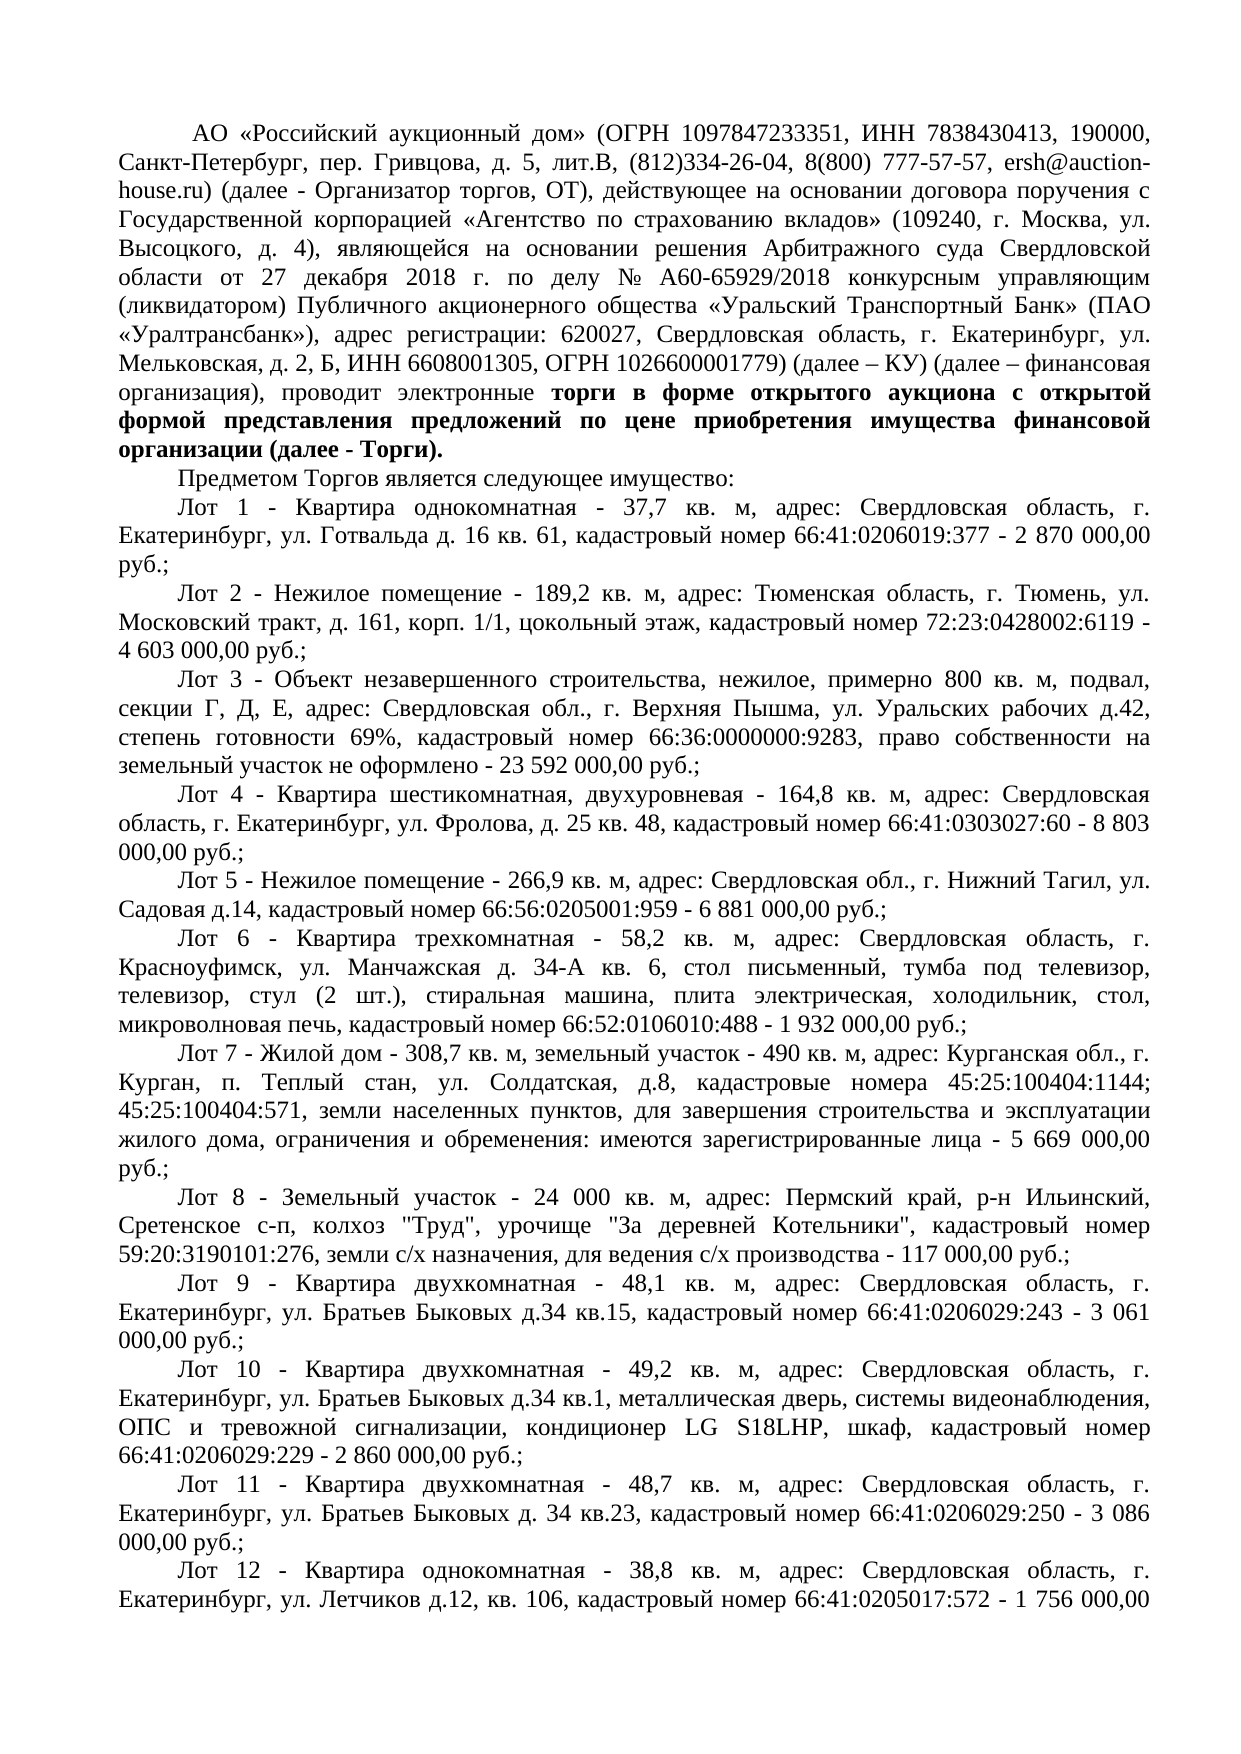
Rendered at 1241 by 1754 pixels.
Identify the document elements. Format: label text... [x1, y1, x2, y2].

text Лот 4 - Квартира шестикомнатная, двухуровневая - 164,8 кв. м, адрес: Свердловская область, г. Екатеринбург, ул. Фролова, д. 25 кв. 48, кадастровый номер 66:41:0303027:60 - 8 803 000,00 руб.; [118, 779, 1151, 866]
text Лот 9 - Квартира двухкомнатная - 48,1 кв. м, адрес: Свердловская область, г. Екатеринбург, ул. Братьев Быковых д.34 кв.15, кадастровый номер 66:41:0206029:243 - 3 061 000,00 руб.; [118, 1268, 1151, 1354]
text Лот 7 - Жилой дом - 308,7 кв. м, земельный участок - 490 кв. м, адрес: Курганская обл., г. Курган, п. Теплый стан, ул. Солдатская, д.8, кадастровые номера 45:25:100404:1144; 45:25:100404:571, земли населенных пунктов, для завершения строительства и эксплуатации жилого дома, ограничения и обременения: имеются зарегистрированные лица - 5 669 000,00 руб.; [118, 1038, 1151, 1182]
text Лот 8 - Земельный участок - 24 000 кв. м, адрес: Пермский край, р-н Ильинский, Сретенское с-п, колхоз "Труд", урочище "За деревней Котельники", кадастровый номер 59:20:3190101:276, земли с/х назначения, для ведения с/х производства - 117 000,00 руб.; [118, 1182, 1151, 1268]
text Лот 11 - Квартира двухкомнатная - 48,7 кв. м, адрес: Свердловская область, г. Екатеринбург, ул. Братьев Быковых д. 34 кв.23, кадастровый номер 66:41:0206029:250 - 3 086 000,00 руб.; [118, 1469, 1151, 1556]
text АО «Российский аукционный дом» (ОГРН 1097847233351, ИНН 7838430413, 190000, Санкт-Петербург, пер. Гривцова, д. 5, лит.В, (812)334-26-04, 8(800) 777-57-57, ersh@auction-house.ru) (далее - Организатор торгов, ОТ), действующее на основании договора поручения с Государственной корпорацией «Агентство по страхованию вкладов» (109240, г. Москва, ул. Высоцкого, д. 4), являющейся на основании решения Арбитражного суда Свердловской области от 27 декабря 2018 г. по делу № А60-65929/2018 конкурсным управляющим (ликвидатором) Публичного акционерного общества «Уральский Транспортный Банк» (ПАО «Уралтрансбанк»), адрес регистрации: 620027, Свердловская область, г. Екатеринбург, ул. Мельковская, д. 2, Б, ИНН 6608001305, ОГРН 1026600001779) (далее – КУ) (далее – финансовая организация), проводит электронные торги в форме открытого аукциона с открытой формой представления предложений по цене приобретения имущества финансовой организации (далее - Торги). [118, 118, 1151, 463]
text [118, 1556, 1151, 1613]
text Лот 5 - Нежилое помещение - 266,9 кв. м, адрес: Свердловская обл., г. Нижний Тагил, ул. Садовая д.14, кадастровый номер 66:56:0205001:959 - 6 881 000,00 руб.; [118, 866, 1151, 923]
text Предметом Торгов является следующее имущество: [118, 463, 1151, 492]
text Лот 2 - Нежилое помещение - 189,2 кв. м, адрес: Тюменская область, г. Тюмень, ул. Московский тракт, д. 161, корп. 1/1, цокольный этаж, кадастровый номер 72:23:0428002:6119 - 4 603 000,00 руб.; [118, 578, 1151, 664]
text Лот 1 - Квартира однокомнатная - 37,7 кв. м, адрес: Свердловская область, г. Екатеринбург, ул. Готвальда д. 16 кв. 61, кадастровый номер 66:41:0206019:377 - 2 870 000,00 руб.; [118, 492, 1151, 578]
text Лот 10 - Квартира двухкомнатная - 49,2 кв. м, адрес: Свердловская область, г. Екатеринбург, ул. Братьев Быковых д.34 кв.1, металлическая дверь, системы видеонаблюдения, ОПС и тревожной сигнализации, кондиционер LG S18LHP, шкаф, кадастровый номер 66:41:0206029:229 - 2 860 000,00 руб.; [118, 1354, 1151, 1469]
text Лот 3 - Объект незавершенного строительства, нежилое, примерно 800 кв. м, подвал, секции Г, Д, Е, адрес: Свердловская обл., г. Верхняя Пышма, ул. Уральских рабочих д.42, степень готовности 69%, кадастровый номер 66:36:0000000:9283, право собственности на земельный участок не оформлено - 23 592 000,00 руб.; [118, 664, 1151, 779]
text Лот 6 - Квартира трехкомнатная - 58,2 кв. м, адрес: Свердловская область, г. Красноуфимск, ул. Манчажская д. 34-А кв. 6, стол письменный, тумба под телевизор, телевизор, стул (2 шт.), стиральная машина, плита электрическая, холодильник, стол, микроволновая печь, кадастровый номер 66:52:0106010:488 - 1 932 000,00 руб.; [118, 923, 1151, 1038]
